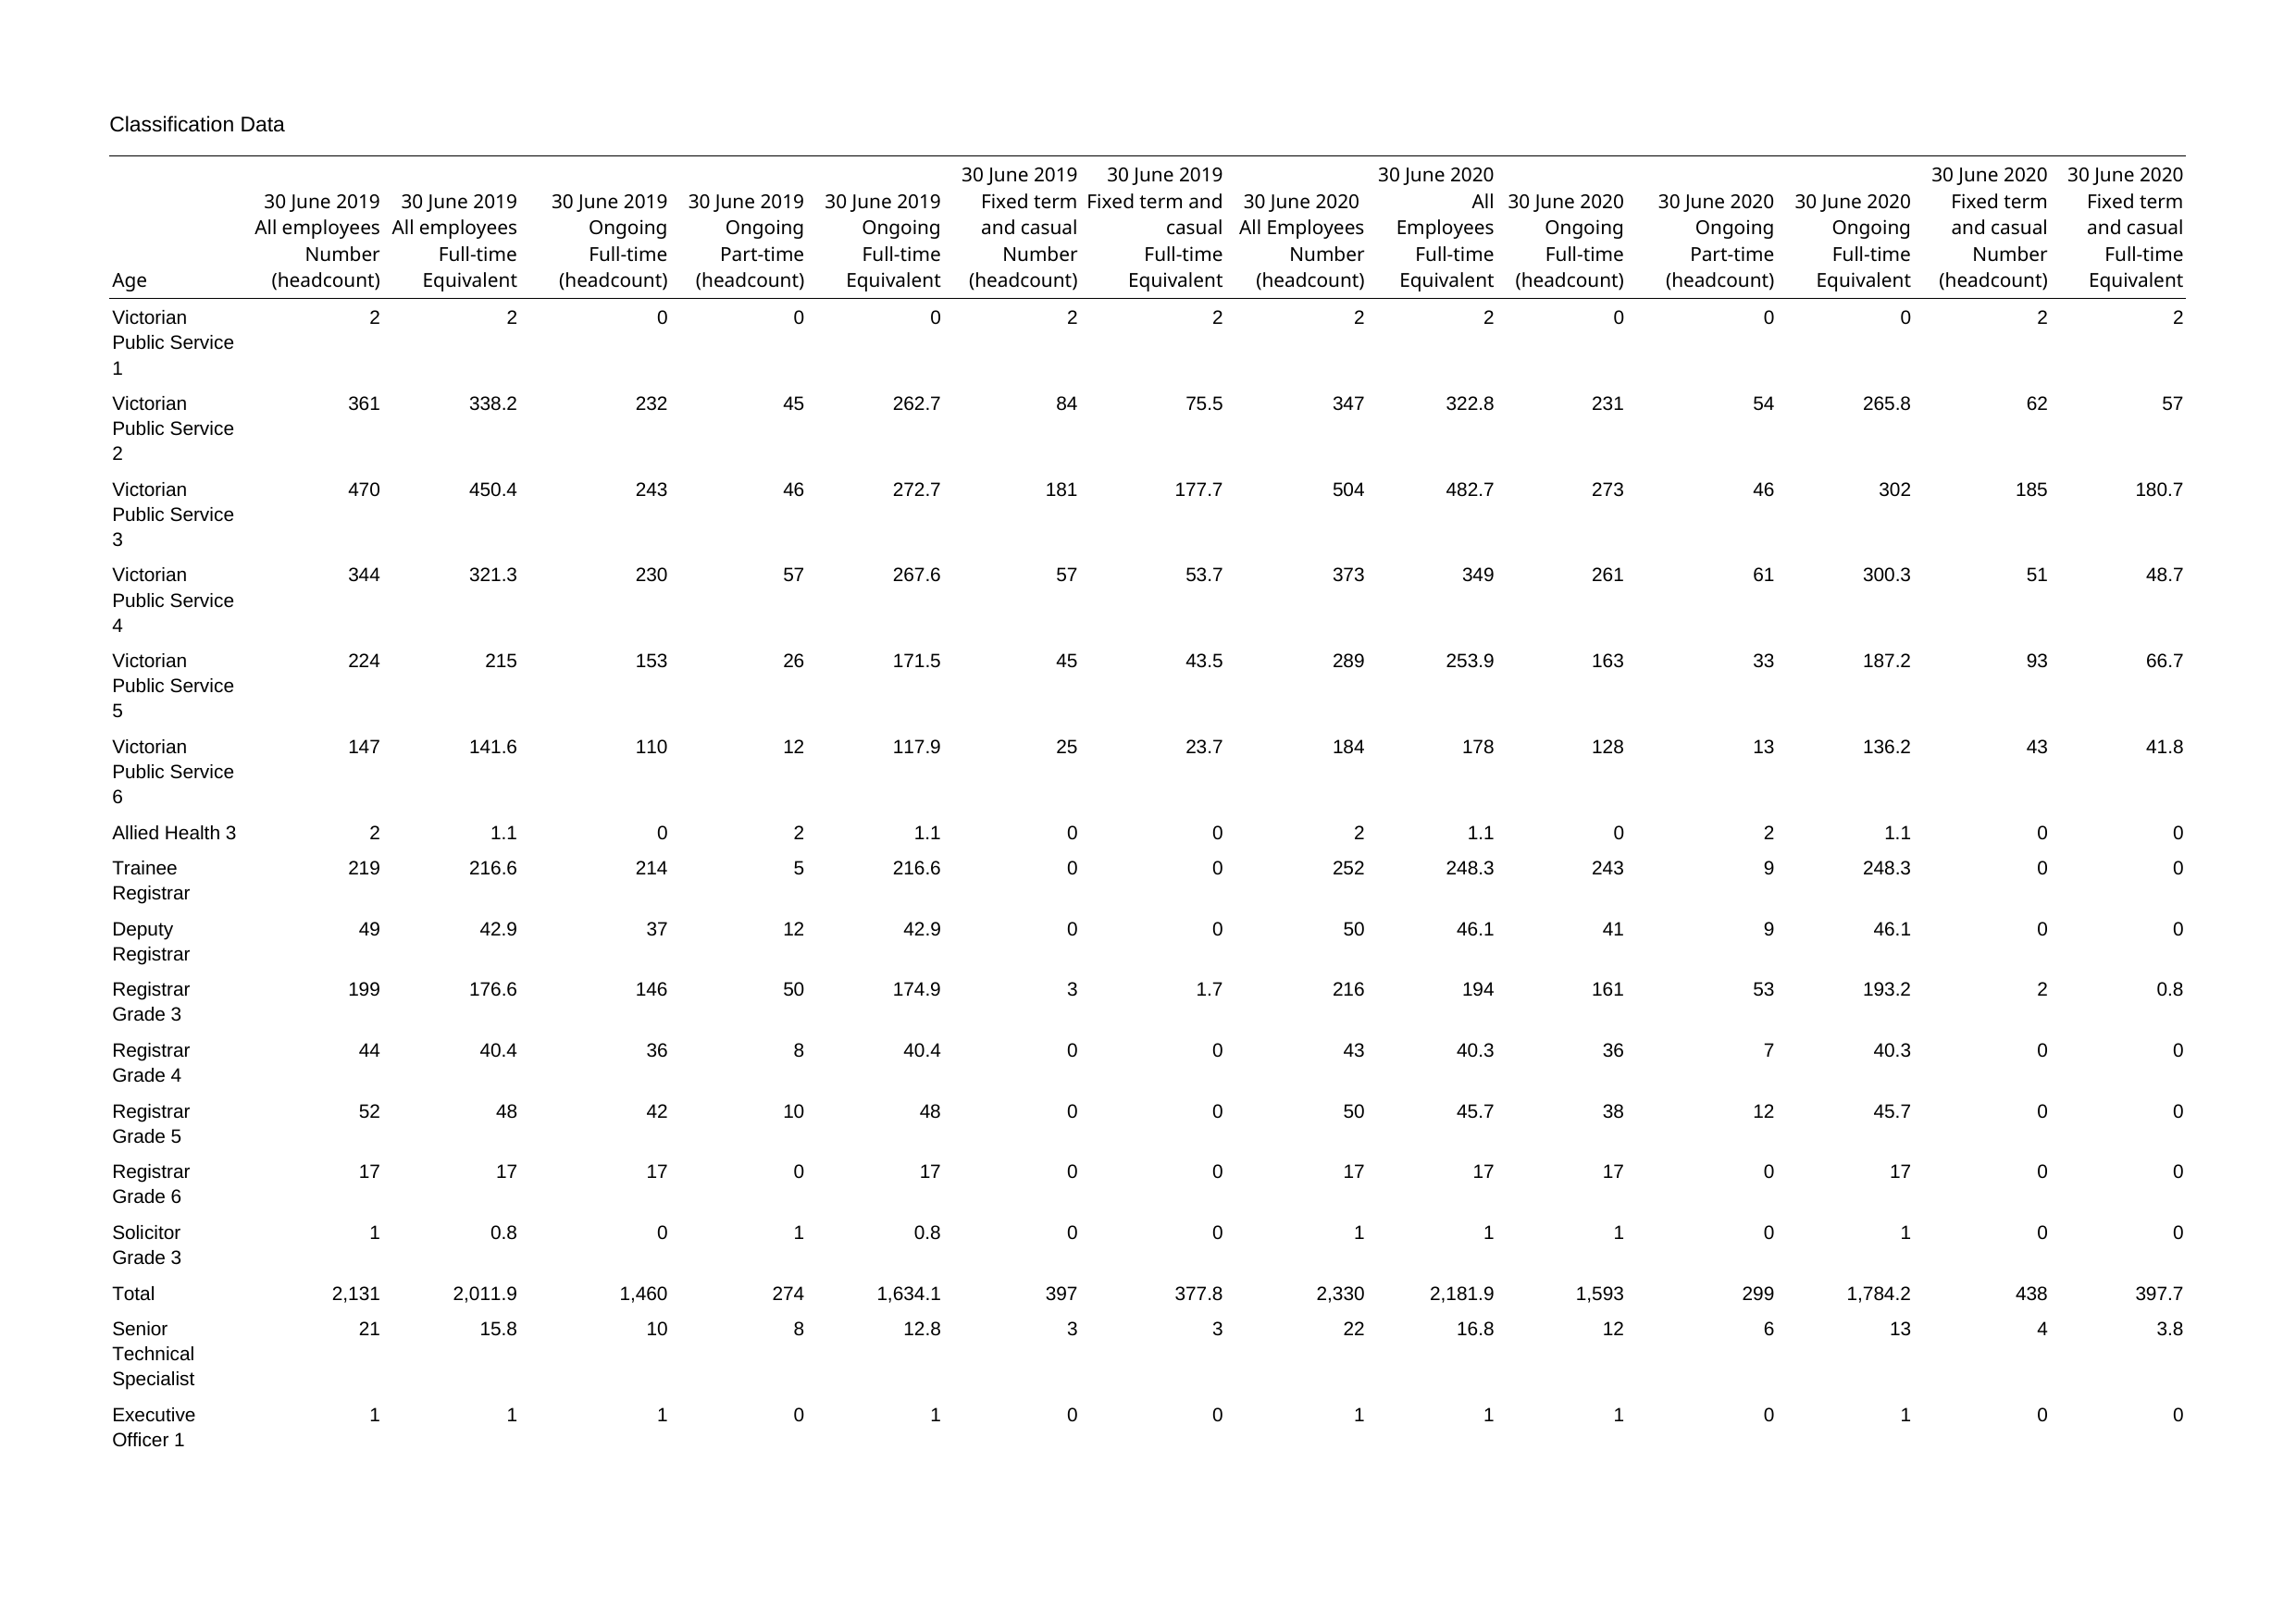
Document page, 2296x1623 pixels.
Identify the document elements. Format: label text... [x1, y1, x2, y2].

table_cell 141.6 [383, 727, 520, 813]
text Classification Data [109, 109, 2186, 136]
table_cell 373 [1225, 556, 1367, 642]
table_cell 273 [1496, 470, 1627, 556]
table_header 30 June 2019 Fixed term and casual Number (headcount) [944, 156, 1080, 298]
table_cell 338.2 [383, 385, 520, 470]
table_cell Victorian Public Service 3 [109, 470, 246, 556]
table_cell 54 [1627, 385, 1777, 470]
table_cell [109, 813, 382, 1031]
table_cell 33 [1627, 642, 1777, 727]
table_cell 61 [1627, 556, 1777, 642]
table_cell 45 [670, 385, 807, 470]
table_cell 302 [1777, 470, 1914, 556]
table_cell 51 [1914, 556, 2050, 642]
table_cell 2 [2050, 299, 2186, 385]
table_cell 43.5 [1080, 642, 1225, 727]
table_header 30 June 2020 Ongoing Part-time (headcount) [1627, 156, 1777, 298]
table_header 30 June 2020 Ongoing Full-time (headcount) [1496, 156, 1627, 298]
table_cell 0 [1777, 299, 1914, 385]
table_cell 181 [944, 470, 1080, 556]
table_header 30 June 2020 All Employees Number (headcount) [1225, 156, 1367, 298]
table_cell Victorian Public Service 1 [109, 299, 246, 385]
table_cell 46 [670, 470, 807, 556]
table_cell 93 [1914, 642, 2050, 727]
table_cell 0 [520, 299, 670, 385]
table_cell 187.2 [1777, 642, 1914, 727]
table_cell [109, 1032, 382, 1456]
table_cell 46 [1627, 470, 1777, 556]
table_cell Victorian Public Service 5 [109, 642, 246, 727]
table_cell 2 [1914, 299, 2050, 385]
table_cell Victorian Public Service 4 [109, 556, 246, 642]
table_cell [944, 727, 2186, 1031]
table_cell 147 [246, 727, 382, 813]
table_cell 185 [1914, 470, 2050, 556]
table_header Age [109, 156, 246, 298]
table_cell 321.3 [383, 556, 520, 642]
table_cell 300.3 [1777, 556, 1914, 642]
table_cell 261 [1496, 556, 1627, 642]
table_cell 230 [520, 556, 670, 642]
table_cell 153 [520, 642, 670, 727]
table_cell 180.7 [2050, 470, 2186, 556]
table_cell 84 [944, 385, 1080, 470]
table_cell 0 [1496, 299, 1627, 385]
table_cell 48.7 [2050, 556, 2186, 642]
table_cell 2 [944, 299, 1080, 385]
table_cell Victorian Public Service 6 [109, 727, 246, 813]
table_cell 2 [383, 299, 520, 385]
table_cell 347 [1225, 385, 1367, 470]
table_cell 215 [383, 642, 520, 727]
table_cell 2 [1080, 299, 1225, 385]
table_cell 26 [670, 642, 807, 727]
table_cell 504 [1225, 470, 1367, 556]
table_header 30 June 2019 Ongoing Part-time (headcount) [670, 156, 807, 298]
table_cell 66.7 [2050, 642, 2186, 727]
table_cell 232 [520, 385, 670, 470]
table_header 30 June 2019 All employees Full-time Equivalent [383, 156, 520, 298]
table_cell 163 [1496, 642, 1627, 727]
table_cell 110 [520, 727, 670, 813]
table_cell 53.7 [1080, 556, 1225, 642]
table_cell 0 [670, 299, 807, 385]
table_cell 272.7 [807, 470, 943, 556]
table_cell 57 [944, 556, 1080, 642]
table_header 30 June 2020 All Employees Full-time Equivalent [1367, 156, 1496, 298]
table_cell 262.7 [807, 385, 943, 470]
table_cell 243 [520, 470, 670, 556]
table_header 30 June 2020 Ongoing Full-time Equivalent [1777, 156, 1914, 298]
table_cell 224 [246, 642, 382, 727]
table_cell 45 [944, 642, 1080, 727]
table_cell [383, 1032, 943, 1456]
table_cell 349 [1367, 556, 1496, 642]
table_cell 177.7 [1080, 470, 1225, 556]
table_cell 2 [246, 299, 382, 385]
table_cell 0 [807, 299, 943, 385]
table_cell 344 [246, 556, 382, 642]
table_header 30 June 2019 Ongoing Full-time (headcount) [520, 156, 670, 298]
table_cell 470 [246, 470, 382, 556]
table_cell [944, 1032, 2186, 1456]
table_cell 57 [670, 556, 807, 642]
table_cell 231 [1496, 385, 1627, 470]
table_cell Victorian Public Service 2 [109, 385, 246, 470]
table_cell 171.5 [807, 642, 943, 727]
table_cell 75.5 [1080, 385, 1225, 470]
table_cell 57 [2050, 385, 2186, 470]
table_cell 0 [1627, 299, 1777, 385]
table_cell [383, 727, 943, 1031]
table_cell 322.8 [1367, 385, 1496, 470]
table_cell 361 [246, 385, 382, 470]
table_cell 267.6 [807, 556, 943, 642]
table_cell 2 [1225, 299, 1367, 385]
table_cell 253.9 [1367, 642, 1496, 727]
table_cell 482.7 [1367, 470, 1496, 556]
table_header 30 June 2019 Ongoing Full-time Equivalent [807, 156, 943, 298]
table_cell 2 [1367, 299, 1496, 385]
table_header 30 June 2020 Fixed term and casual Full-time Equivalent [2050, 156, 2186, 298]
table_header 30 June 2019 All employees Number (headcount) [246, 156, 382, 298]
table_cell 289 [1225, 642, 1367, 727]
table_header 30 June 2020 Fixed term and casual Number (headcount) [1914, 156, 2050, 298]
table_cell 450.4 [383, 470, 520, 556]
table_cell 265.8 [1777, 385, 1914, 470]
table_header 30 June 2019 Fixed term and casual Full-time Equivalent [1080, 156, 1225, 298]
table_cell 62 [1914, 385, 2050, 470]
